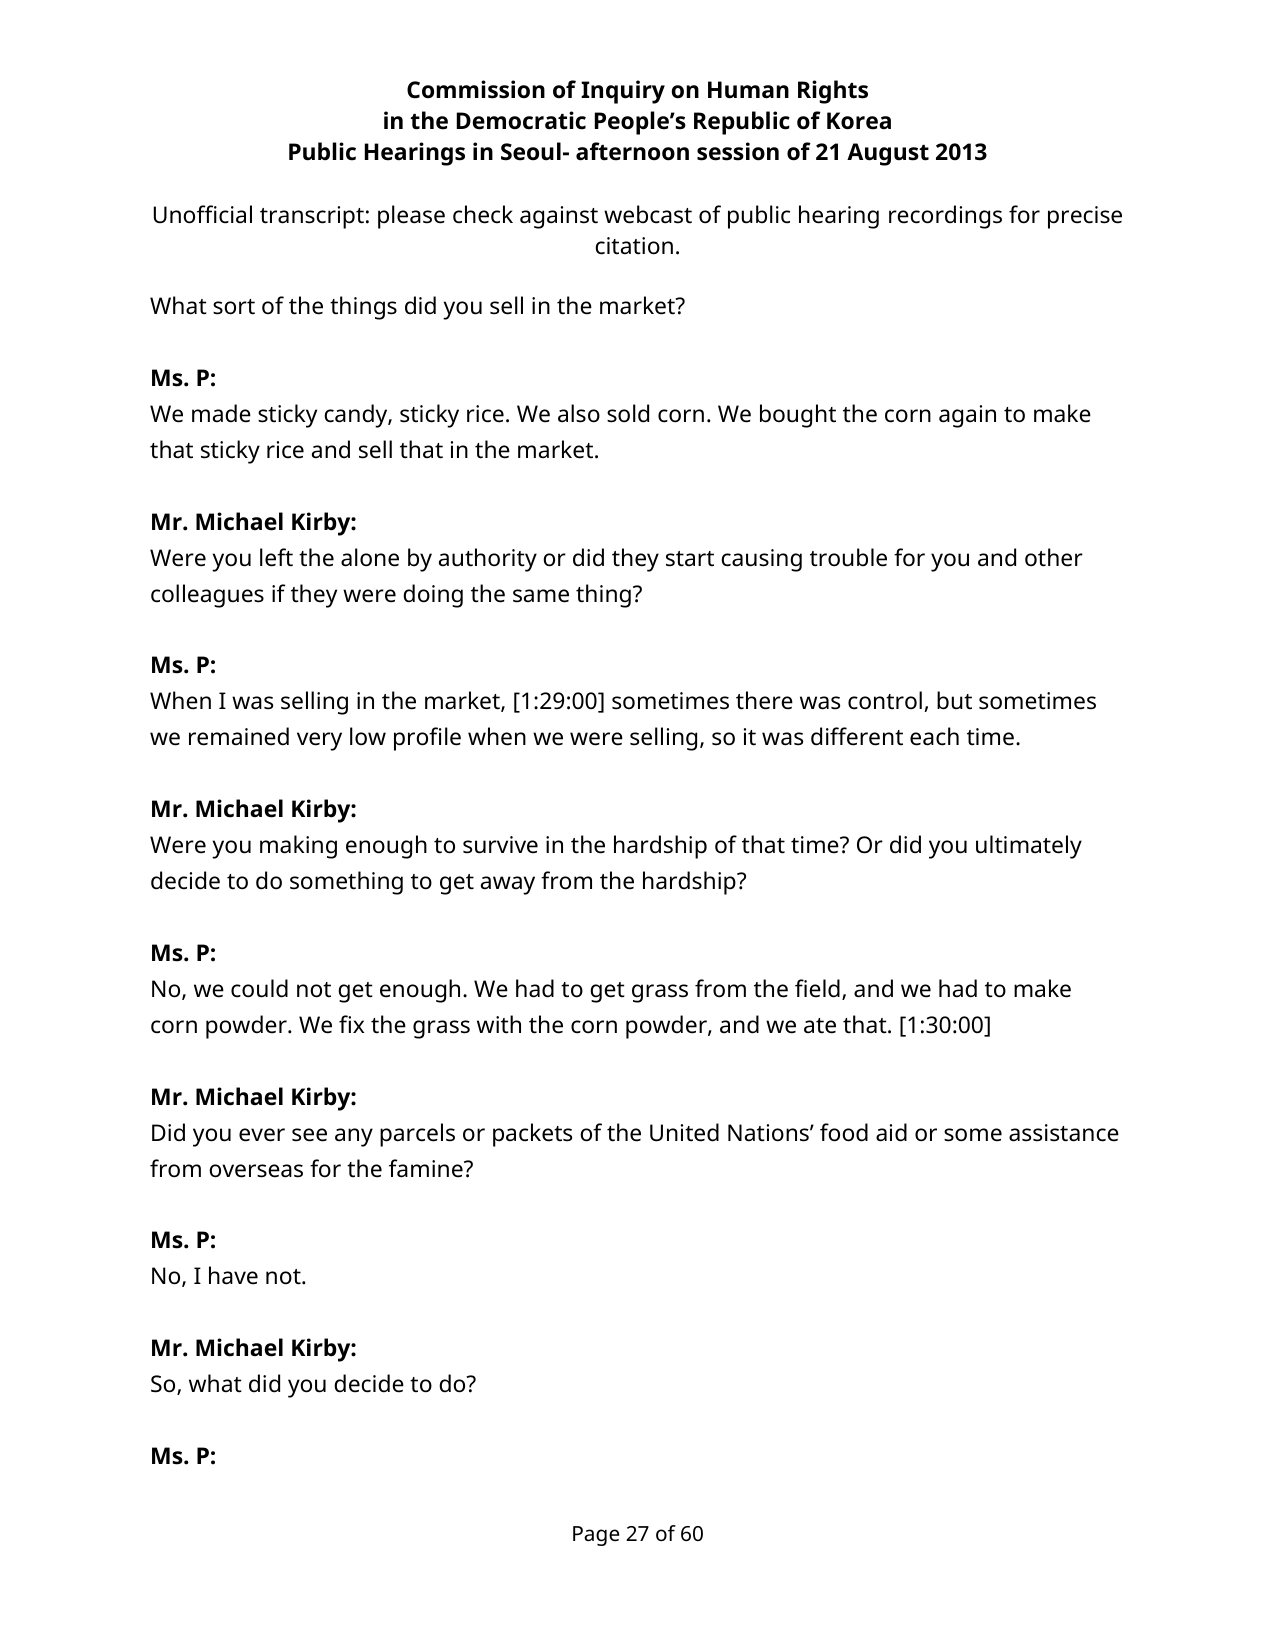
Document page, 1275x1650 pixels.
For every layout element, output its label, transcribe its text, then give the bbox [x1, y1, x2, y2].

text What sort of the things did you sell in the market? [150, 290, 1125, 321]
text Ms. P: [150, 937, 1125, 968]
text Ms. P: [150, 1440, 1125, 1471]
text Were you making enough to survive in the hardship of that time? Or did you ultimately decide to do something to get away from the hardship? [150, 829, 1125, 896]
text So, what did you decide to do? [150, 1368, 1125, 1399]
text Mr. Michael Kirby: [150, 793, 1125, 824]
text Mr. Michael Kirby: [150, 1081, 1125, 1112]
text Were you left the alone by authority or did they start causing trouble for you and other colleagues if they were doing the same thing? [150, 542, 1125, 609]
text No, I have not. [150, 1260, 1125, 1292]
text Mr. Michael Kirby: [150, 506, 1125, 537]
text Ms. P: [150, 649, 1125, 681]
text No, we could not get enough. We had to get grass from the field, and we had to make corn powder. We fix the grass with the corn powder, and we ate that. [1:30:00] [150, 973, 1125, 1040]
text Did you ever see any parcels or packets of the United Nations’ food aid or some assistance from overseas for the famine? [150, 1117, 1125, 1184]
text When I was selling in the market, [1:29:00] sometimes there was control, but sometimes we remained very low profile when we were selling, so it was different each time. [150, 685, 1125, 752]
text Mr. Michael Kirby: [150, 1332, 1125, 1363]
text We made sticky candy, sticky rice. We also sold corn. We bought the corn again to make that sticky rice and sell that in the market. [150, 398, 1125, 465]
text Ms. P: [150, 1224, 1125, 1256]
text Ms. P: [150, 362, 1125, 393]
